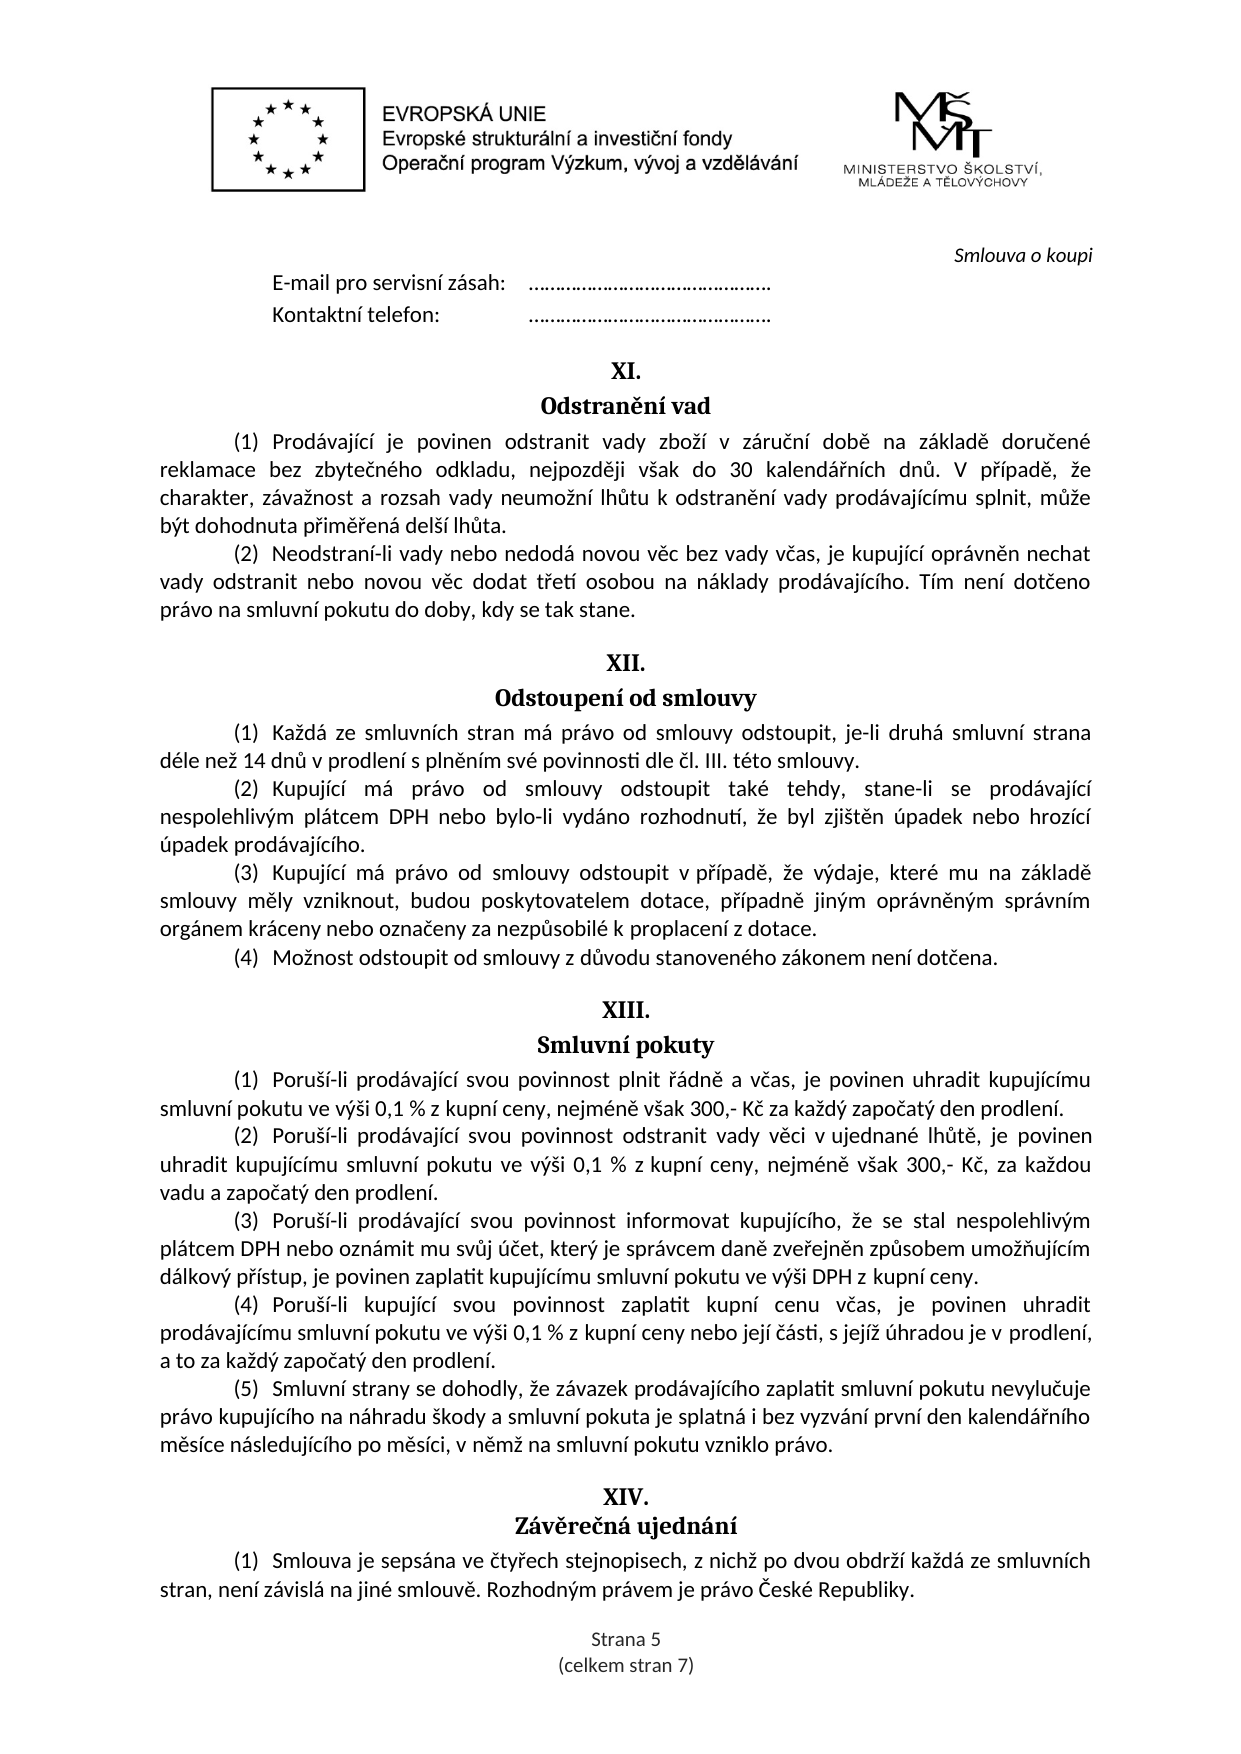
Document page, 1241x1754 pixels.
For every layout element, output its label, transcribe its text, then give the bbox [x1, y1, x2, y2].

picture [159, 35, 1093, 243]
text XII. [159, 648, 1092, 677]
list Prodávající je povinen odstranit vady zboží v záruční době na základě doručené reklamace bez zbytečného odkladu, nejpozději však do 30 kalendářních dnů. V případě, že charakter, závažnost a rozsah vady neumožní lhůtu k odstranění vady prodávajícímu splnit, může být dohodnuta přiměřená delší lhůta. [159, 427, 1092, 539]
text Kontaktní telefon: ………………………………………. [233, 300, 1092, 328]
text XIV. [159, 1483, 1092, 1512]
text Odstoupení od smlouvy [159, 683, 1092, 712]
list Kupující má právo od smlouvy odstoupit v případě, že výdaje, které mu na základě smlouvy měly vzniknout, budou poskytovatelem dotace, případně jiným oprávněným správním orgánem kráceny nebo označeny za nezpůsobilé k proplacení z dotace. [159, 858, 1092, 943]
text Odstranění vad [159, 392, 1092, 421]
text XI. [159, 357, 1092, 386]
list Poruší-li prodávající svou povinnost odstranit vady věci v ujednané lhůtě, je povinen uhradit kupujícímu smluvní pokutu ve výši 0,1 % z kupní ceny, nejméně však 300,- Kč, za každou vadu a započatý den prodlení. [159, 1122, 1092, 1206]
text Smluvní pokuty [159, 1031, 1092, 1059]
list Každá ze smluvních stran má právo od smlouvy odstoupit, je-li druhá smluvní strana déle než 14 dnů v prodlení s plněním své povinnosti dle čl. III. této smlouvy. [159, 718, 1092, 774]
list Možnost odstoupit od smlouvy z důvodu stanoveného zákonem není dotčena. [159, 943, 1092, 971]
list Neodstraní-li vady nebo nedodá novou věc bez vady včas, je kupující oprávněn nechat vady odstranit nebo novou věc dodat třetí osobou na náklady prodávajícího. Tím není dotčeno právo na smluvní pokutu do doby, kdy se tak stane. [159, 539, 1092, 623]
text E-mail pro servisní zásah: ………………………………………. [233, 268, 1092, 296]
text XIII. [159, 996, 1092, 1024]
list Poruší-li kupující svou povinnost zaplatit kupní cenu včas, je povinen uhradit prodávajícímu smluvní pokutu ve výši 0,1 % z kupní ceny nebo její části, s jejíž úhradou je v prodlení, a to za každý započatý den prodlení. [159, 1290, 1092, 1374]
list Smluvní strany se dohodly, že závazek prodávajícího zaplatit smluvní pokutu nevylučuje právo kupujícího na náhradu škody a smluvní pokuta je splatná i bez vyzvání první den kalendářního měsíce následujícího po měsíci, v němž na smluvní pokutu vzniklo právo. [159, 1374, 1092, 1458]
list Kupující má právo od smlouvy odstoupit také tehdy, stane-li se prodávající nespolehlivým plátcem DPH nebo bylo-li vydáno rozhodnutí, že byl zjištěn úpadek nebo hrozící úpadek prodávajícího. [159, 774, 1092, 858]
list Smlouva je sepsána ve čtyřech stejnopisech, z nichž po dvou obdrží každá ze smluvních stran, není závislá na jiné smlouvě. Rozhodným právem je právo České Republiky. [159, 1547, 1092, 1603]
list Poruší-li prodávající svou povinnost informovat kupujícího, že se stal nespolehlivým plátcem DPH nebo oznámit mu svůj účet, který je správcem daně zveřejněn způsobem umožňujícím dálkový přístup, je povinen zaplatit kupujícímu smluvní pokutu ve výši DPH z kupní ceny. [159, 1206, 1092, 1290]
list Poruší-li prodávající svou povinnost plnit řádně a včas, je povinen uhradit kupujícímu smluvní pokutu ve výši 0,1 % z kupní ceny, nejméně však 300,- Kč za každý započatý den prodlení. [159, 1066, 1092, 1122]
text Závěrečná ujednání [159, 1512, 1092, 1540]
